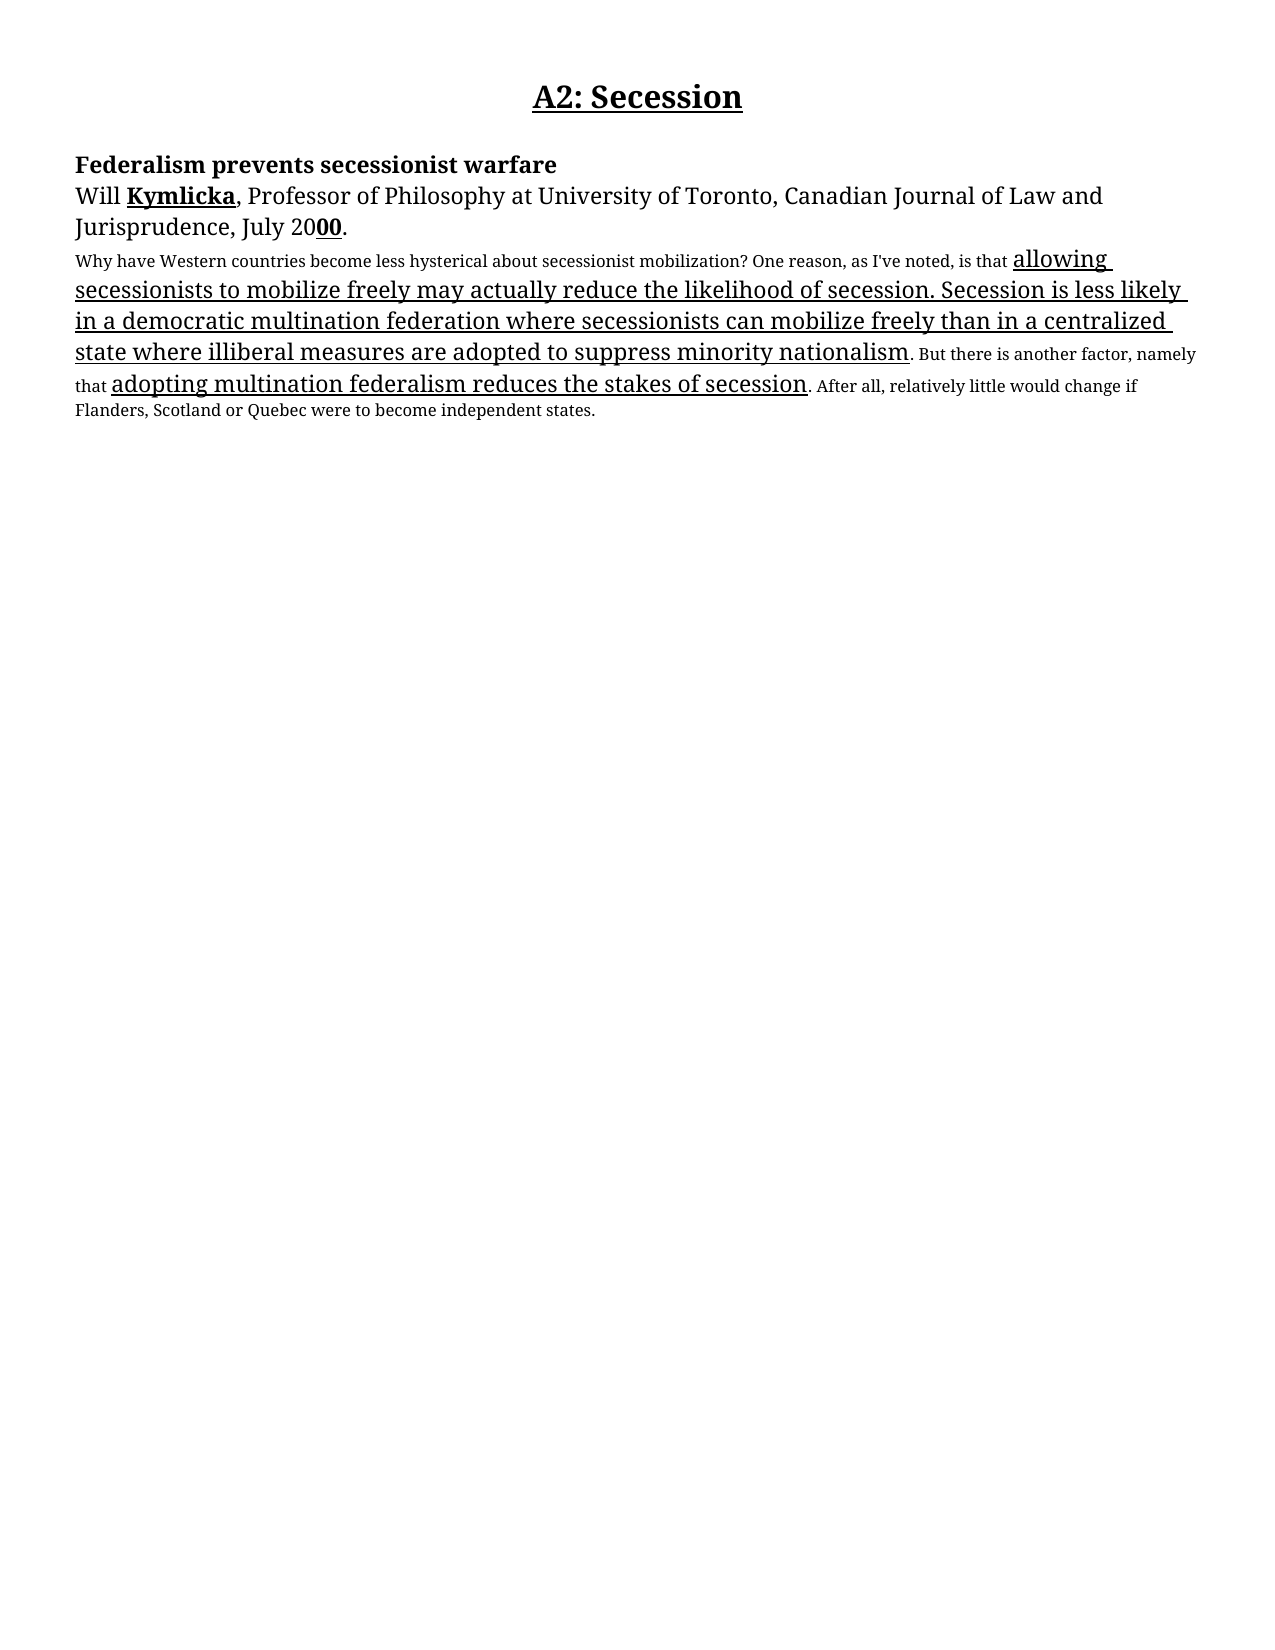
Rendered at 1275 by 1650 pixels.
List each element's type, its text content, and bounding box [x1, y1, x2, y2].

subtitle A2: Secession [75, 75, 1200, 118]
text Will Kymlicka, Professor of Philosophy at University of Toronto, Canadian Journal of Law and Jurisprudence, July 2000. [75, 180, 1200, 243]
text Federalism prevents secessionist warfare [75, 149, 1200, 180]
text Why have Western countries become less hysterical about secessionist mobilization? One reason, as I've noted, is that allowing secessionists to mobilize freely may actually reduce the likelihood of secession. Secession is less likely in a democratic multination federation where secessionists can mobilize freely than in a centralized state where illiberal measures are adopted to suppress minority nationalism. But there is another factor, namely that adopting multination federalism reduces the stakes of secession. After all, relatively little would change if Flanders, Scotland or Quebec were to become independent states. [75, 243, 1200, 422]
